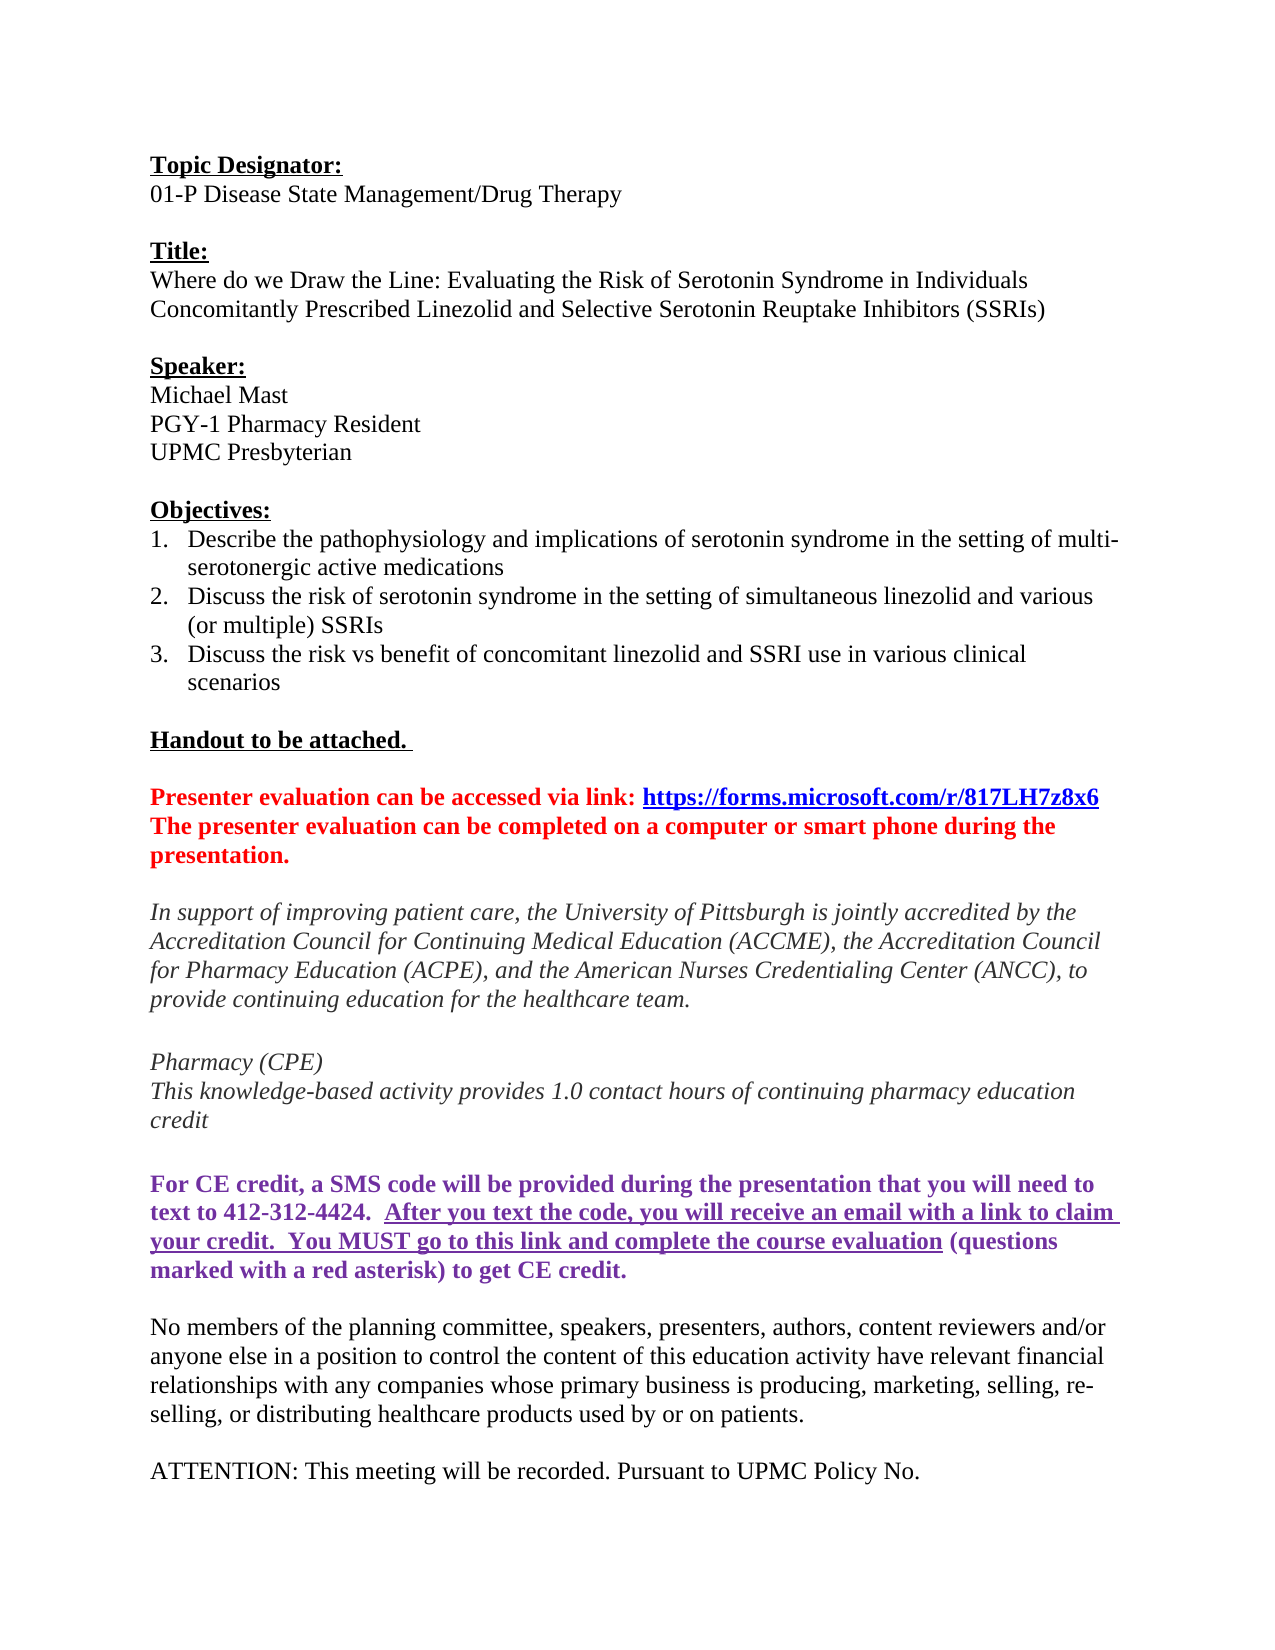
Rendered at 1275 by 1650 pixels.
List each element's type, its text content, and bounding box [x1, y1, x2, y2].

text Title: [150, 236, 1125, 265]
text The presenter evaluation can be completed on a computer or smart phone during the presentation. [150, 811, 1125, 869]
text PGY-1 Pharmacy Resident [150, 409, 1125, 437]
text For CE credit, a SMS code will be provided during the presentation that you will need to text to 412-312-4424. After you text the code, you will receive an email with a link to claim your credit. You MUST go to this link and complete the course evaluation (questions marked with a red asterisk) to get CE credit. [150, 1169, 1125, 1284]
text Michael Mast [150, 380, 1125, 409]
text No members of the planning committee, speakers, presenters, authors, content reviewers and/or anyone else in a position to control the content of this education activity have relevant financial relationships with any companies whose primary business is producing, marketing, selling, re-selling, or distributing healthcare products used by or on patients. [150, 1312, 1125, 1427]
list Discuss the risk vs benefit of concomitant linezolid and SSRI use in various clinical scenarios [150, 639, 1125, 696]
text 01-P Disease State Management/Drug Therapy [150, 179, 1125, 207]
text Objectives: [150, 495, 1125, 524]
list Discuss the risk of serotonin syndrome in the setting of simultaneous linezolid and various (or multiple) SSRIs [150, 581, 1125, 639]
text Handout to be attached. [150, 725, 1125, 754]
text Topic Designator: [150, 150, 1125, 179]
text ATTENTION: This meeting will be recorded. Pursuant to UPMC Policy No. [150, 1427, 1125, 1485]
text Presenter evaluation can be accessed via link: https://forms.microsoft.com/r/817LH7z8x6 [150, 782, 1125, 811]
text Where do we Draw the Line: Evaluating the Risk of Serotonin Syndrome in Individuals Concomitantly Prescribed Linezolid and Selective Serotonin Reuptake Inhibitors (SSRIs) [150, 265, 1125, 322]
list Describe the pathophysiology and implications of serotonin syndrome in the setting of multi-serotonergic active medications [150, 524, 1125, 581]
text UPMC Presbyterian [150, 437, 1125, 466]
text Pharmacy (CPE) This knowledge-based activity provides 1.0 contact hours of continuing pharmacy education credit [150, 1047, 1125, 1134]
text Speaker: [150, 351, 1125, 380]
text In support of improving patient care, the University of Pittsburgh is jointly accredited by the Accreditation Council for Continuing Medical Education (ACCME), the Accreditation Council for Pharmacy Education (ACPE), and the American Nurses Credentialing Center (ANCC), to provide continuing education for the healthcare team. [150, 897, 1125, 1012]
